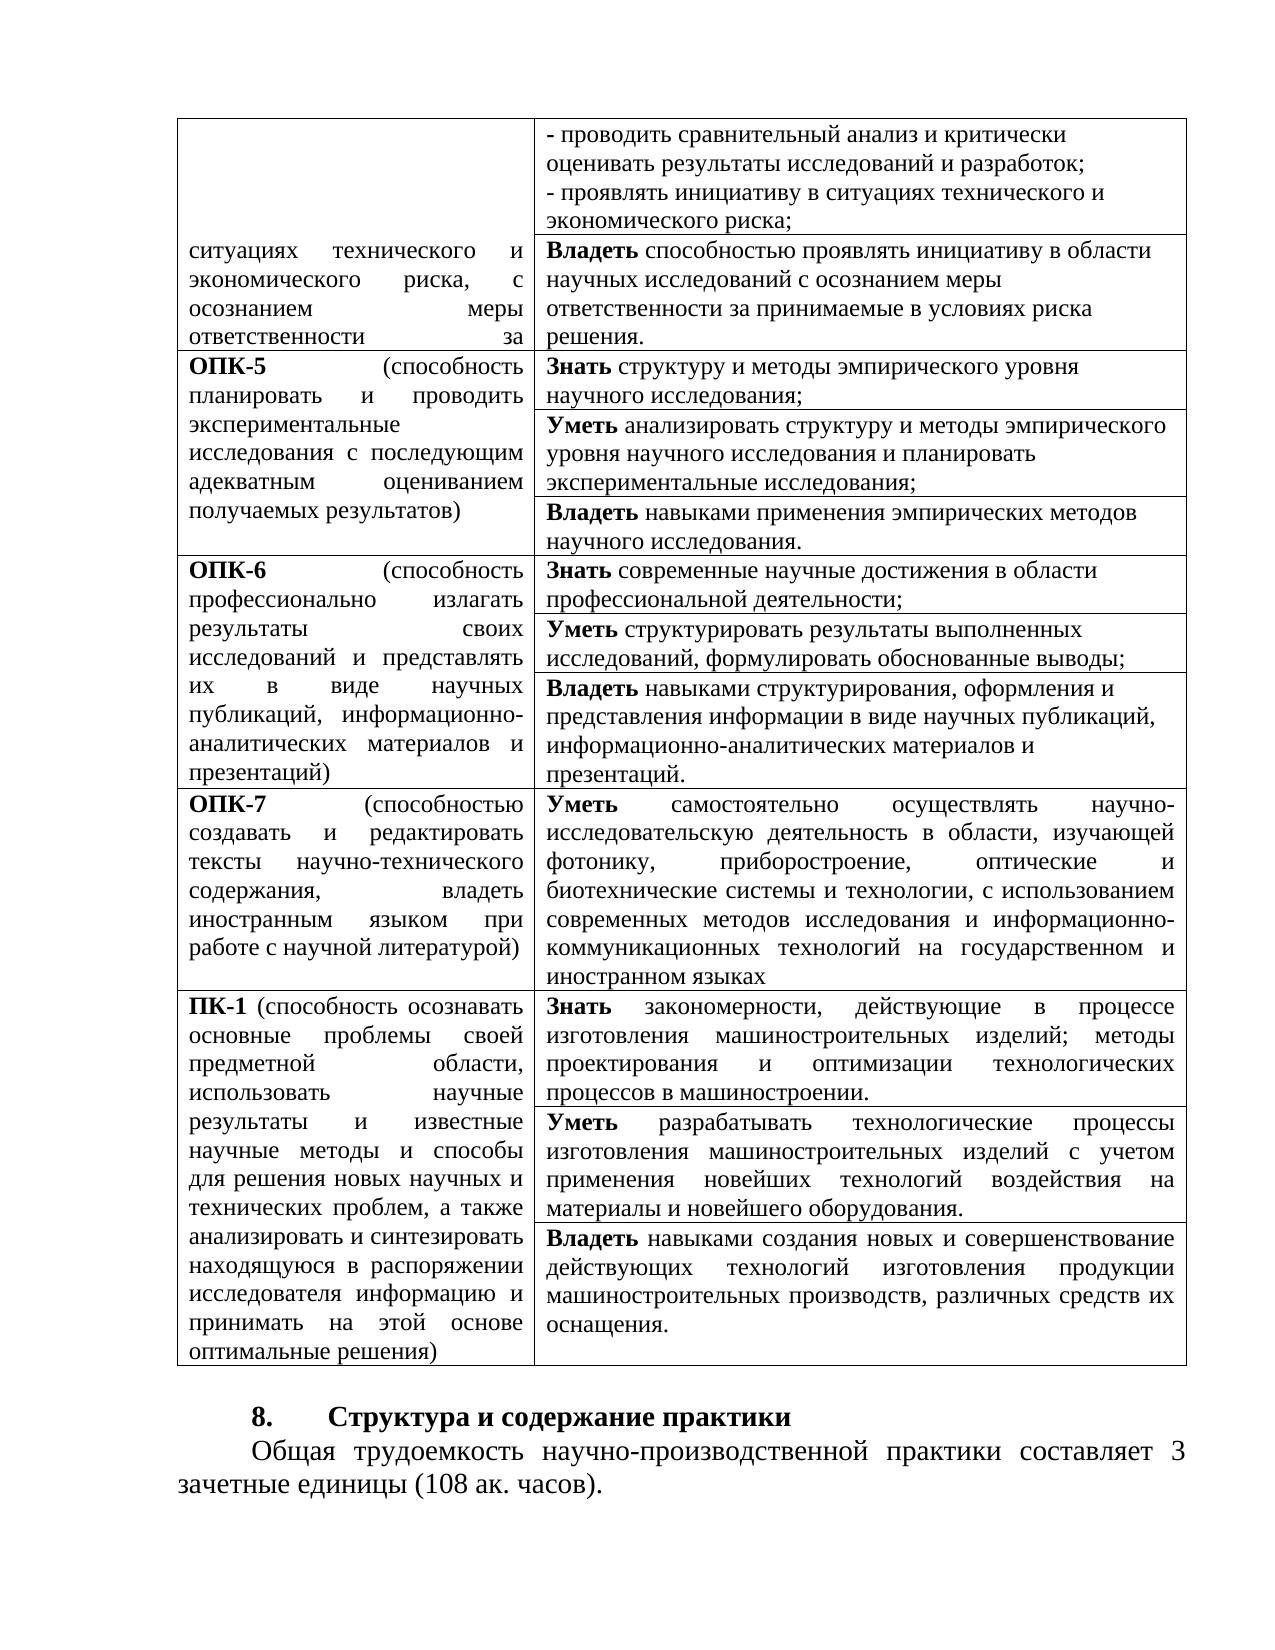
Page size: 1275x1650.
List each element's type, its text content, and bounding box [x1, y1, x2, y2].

table_cell Знать современные научные достижения в области профессиональной деятельности; [535, 556, 1186, 613]
table_cell Знать структуру и методы эмпирического уровня научного исследования; [535, 351, 1186, 409]
table_cell ОПК-5 (способность планировать и проводить экспериментальные исследования с последующим адекватным оцениванием получаемых результатов) [178, 351, 534, 554]
table_cell Владеть навыками создания новых и совершенствование действующих технологий изготовления продукции машиностроительных производств, различных средств их оснащения. [535, 1223, 1186, 1365]
text Общая трудоемкость научно-производственной практики составляет 3 зачетные единицы (108 ак. часов). [177, 1433, 1186, 1500]
table_cell Уметь самостоятельно осуществлять научно-исследовательскую деятельность в области, изучающей фотонику, приборостроение, оптические и биотехнические системы и технологии, с использованием современных методов исследования и информационно-коммуникационных технологий на государственном и иностранном языках [535, 789, 1186, 990]
table_cell Владеть навыками применения эмпирических методов научного исследования. [535, 497, 1186, 554]
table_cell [535, 119, 1186, 234]
table_cell Владеть способностью проявлять инициативу в области научных исследований с осознанием меры ответственности за принимаемые в условиях риска решения. [535, 235, 1186, 350]
table_cell Уметь анализировать структуру и методы эмпирического уровня научного исследования и планировать экспериментальные исследования; [535, 410, 1186, 496]
table_cell Владеть навыками структурирования, оформления и представления информации в виде научных публикаций, информационно-аналитических материалов и презентаций. [535, 673, 1186, 788]
list Структура и содержание практики [251, 1399, 1186, 1433]
table_cell Уметь разрабатывать технологические процессы изготовления машиностроительных изделий с учетом применения новейших технологий воздействия на материалы и новейшего оборудования. [535, 1107, 1186, 1222]
table_cell Уметь структурировать результаты выполненных исследований, формулировать обоснованные выводы; [535, 614, 1186, 672]
table_cell ПК-1 (способность осознавать основные проблемы своей предметной области, использовать научные результаты и известные научные методы и способы для решения новых научных и технических проблем, а также анализировать и синтезировать находящуюся в распоряжении исследователя информацию и принимать на этой основе оптимальные решения) [178, 991, 534, 1365]
table_cell ОПК-6 (способность профессионально излагать результаты своих исследований и представлять их в виде научных публикаций, информационно-аналитических материалов и презентаций) [178, 556, 534, 788]
table_cell Знать закономерности, действующие в процессе изготовления машиностроительных изделий; методы проектирования и оптимизации технологических процессов в машиностроении. [535, 991, 1186, 1106]
table_cell ОПК-7 (способностью создавать и редактировать тексты научно-технического содержания, владеть иностранным языком при работе с научной литературой) [178, 789, 534, 990]
